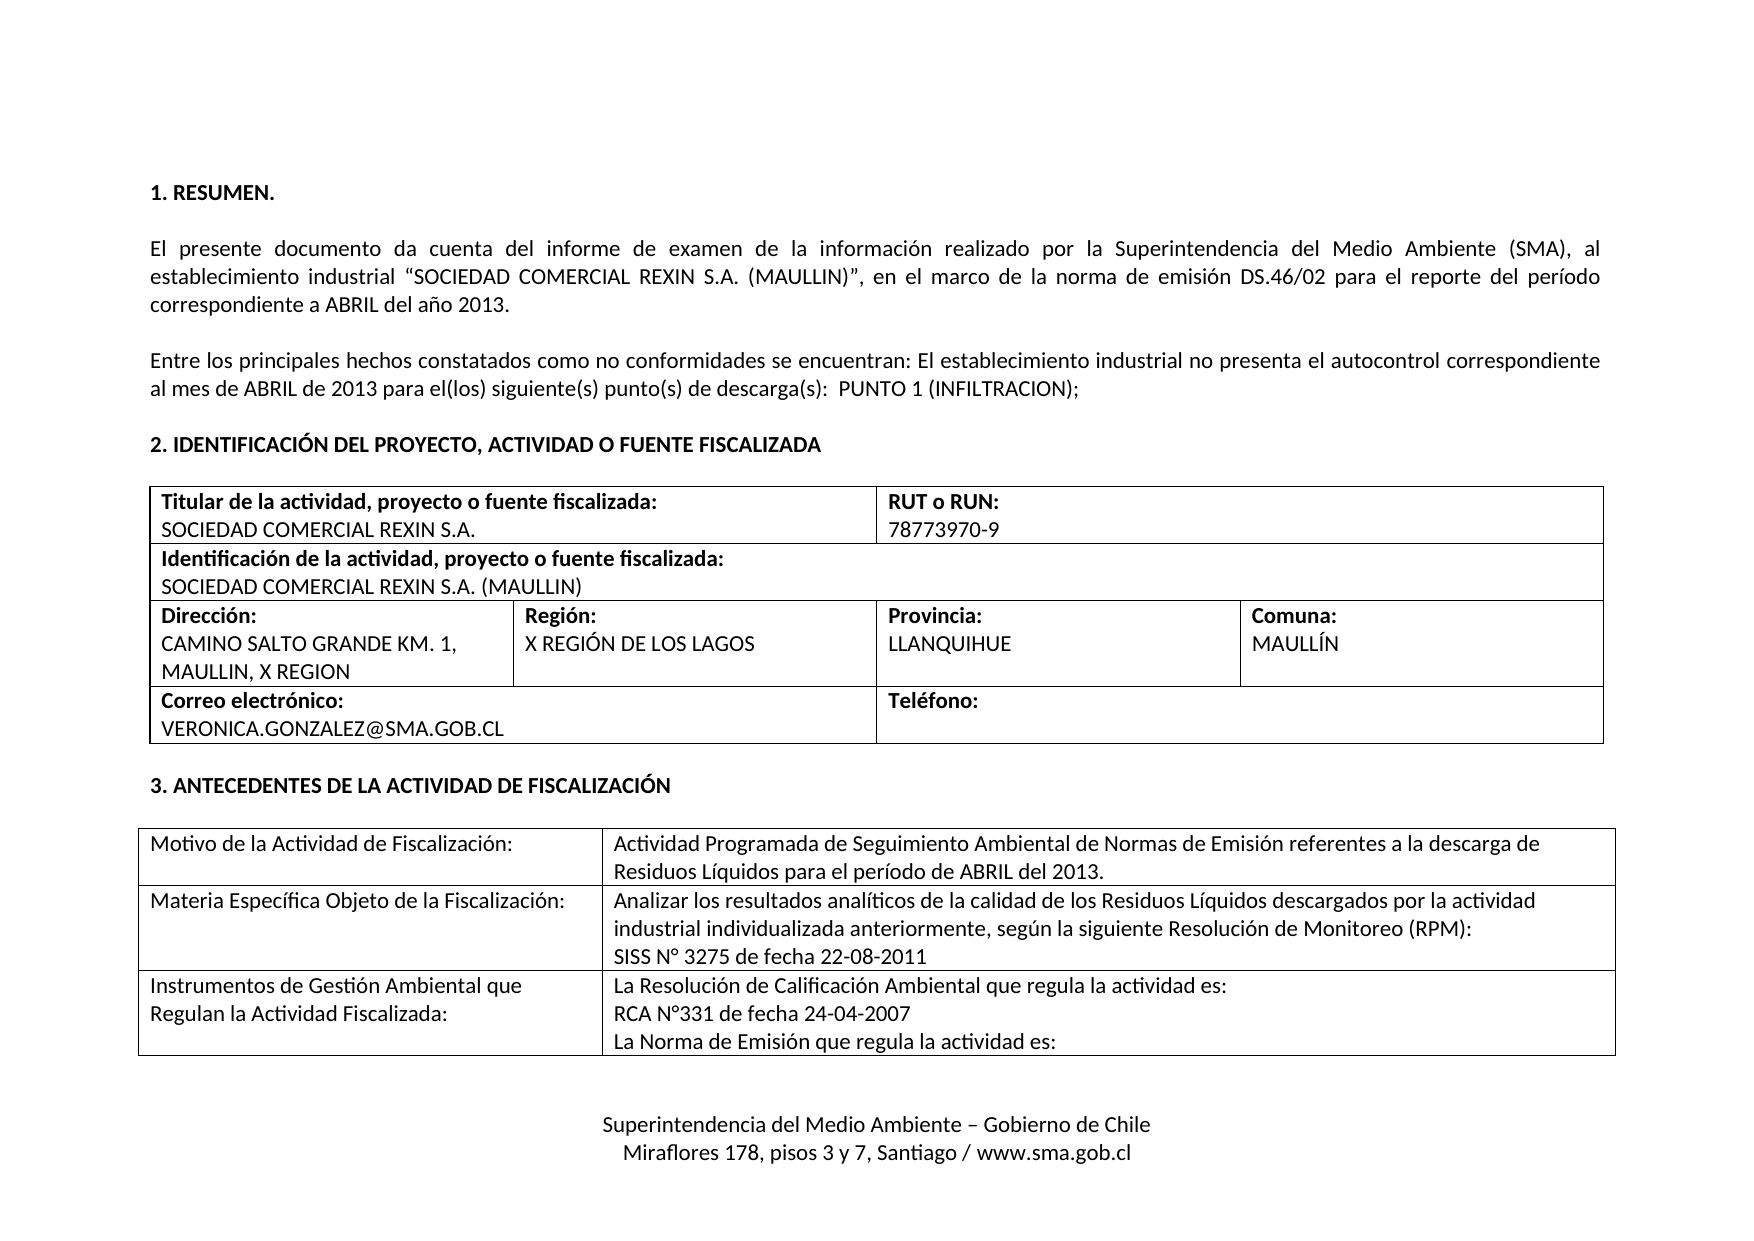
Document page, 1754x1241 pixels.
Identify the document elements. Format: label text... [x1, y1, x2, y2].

table_cell Correo electrónico: VERONICA.GONZALEZ@SMA.GOB.CL [151, 687, 876, 743]
text 1. RESUMEN. [150, 150, 1604, 206]
text 2. IDENTIFICACIÓN DEL PROYECTO, ACTIVIDAD O FUENTE FISCALIZADA [150, 402, 1604, 458]
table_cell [139, 971, 602, 1055]
text El presente documento da cuenta del informe de examen de la información realizado por la Superintendencia del Medio Ambiente (SMA), al establecimiento industrial “SOCIEDAD COMERCIAL REXIN S.A. (MAULLIN)”, en el marco de la norma de emisión DS.46/02 para el reporte del período correspondiente a ABRIL del año 2013. [150, 206, 1604, 318]
table_header Motivo de la Actividad de Fiscalización: [139, 829, 602, 885]
table_cell Identificación de la actividad, proyecto o fuente fiscalizada: SOCIEDAD COMERCIAL REXIN S.A. (MAULLIN) [151, 544, 1603, 600]
text 3. ANTECEDENTES DE LA ACTIVIDAD DE FISCALIZACIÓN [150, 744, 1604, 800]
table_cell Provincia: LLANQUIHUE [877, 601, 1240, 686]
table_cell Teléfono: [877, 687, 1603, 743]
table_cell Analizar los resultados analíticos de la calidad de los Residuos Líquidos descargados por la actividad industrial individualizada anteriormente, según la siguiente Resolución de Monitoreo (RPM): SISS N° 3275 de fecha 22-08-2011 [603, 886, 1615, 970]
text Entre los principales hechos constatados como no conformidades se encuentran: El establecimiento industrial no presenta el autocontrol correspondiente al mes de ABRIL de 2013 para el(los) siguiente(s) punto(s) de descarga(s): PUNTO 1 (INFILTRACION); [150, 318, 1604, 402]
table_cell Materia Específica Objeto de la Fiscalización: [139, 886, 602, 970]
table_header Titular de la actividad, proyecto o fuente fiscalizada: SOCIEDAD COMERCIAL REXIN S.A. [151, 487, 876, 543]
table_cell Comuna: MAULLÍN [1241, 601, 1603, 686]
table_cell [603, 971, 1615, 1055]
table_header Actividad Programada de Seguimiento Ambiental de Normas de Emisión referentes a la descarga de Residuos Líquidos para el período de ABRIL del 2013. [603, 829, 1615, 885]
table_cell Región: X REGIÓN DE LOS LAGOS [514, 601, 876, 686]
table_header RUT o RUN: 78773970-9 [877, 487, 1603, 543]
table_cell Dirección: CAMINO SALTO GRANDE KM. 1, MAULLIN, X REGION [151, 601, 513, 686]
